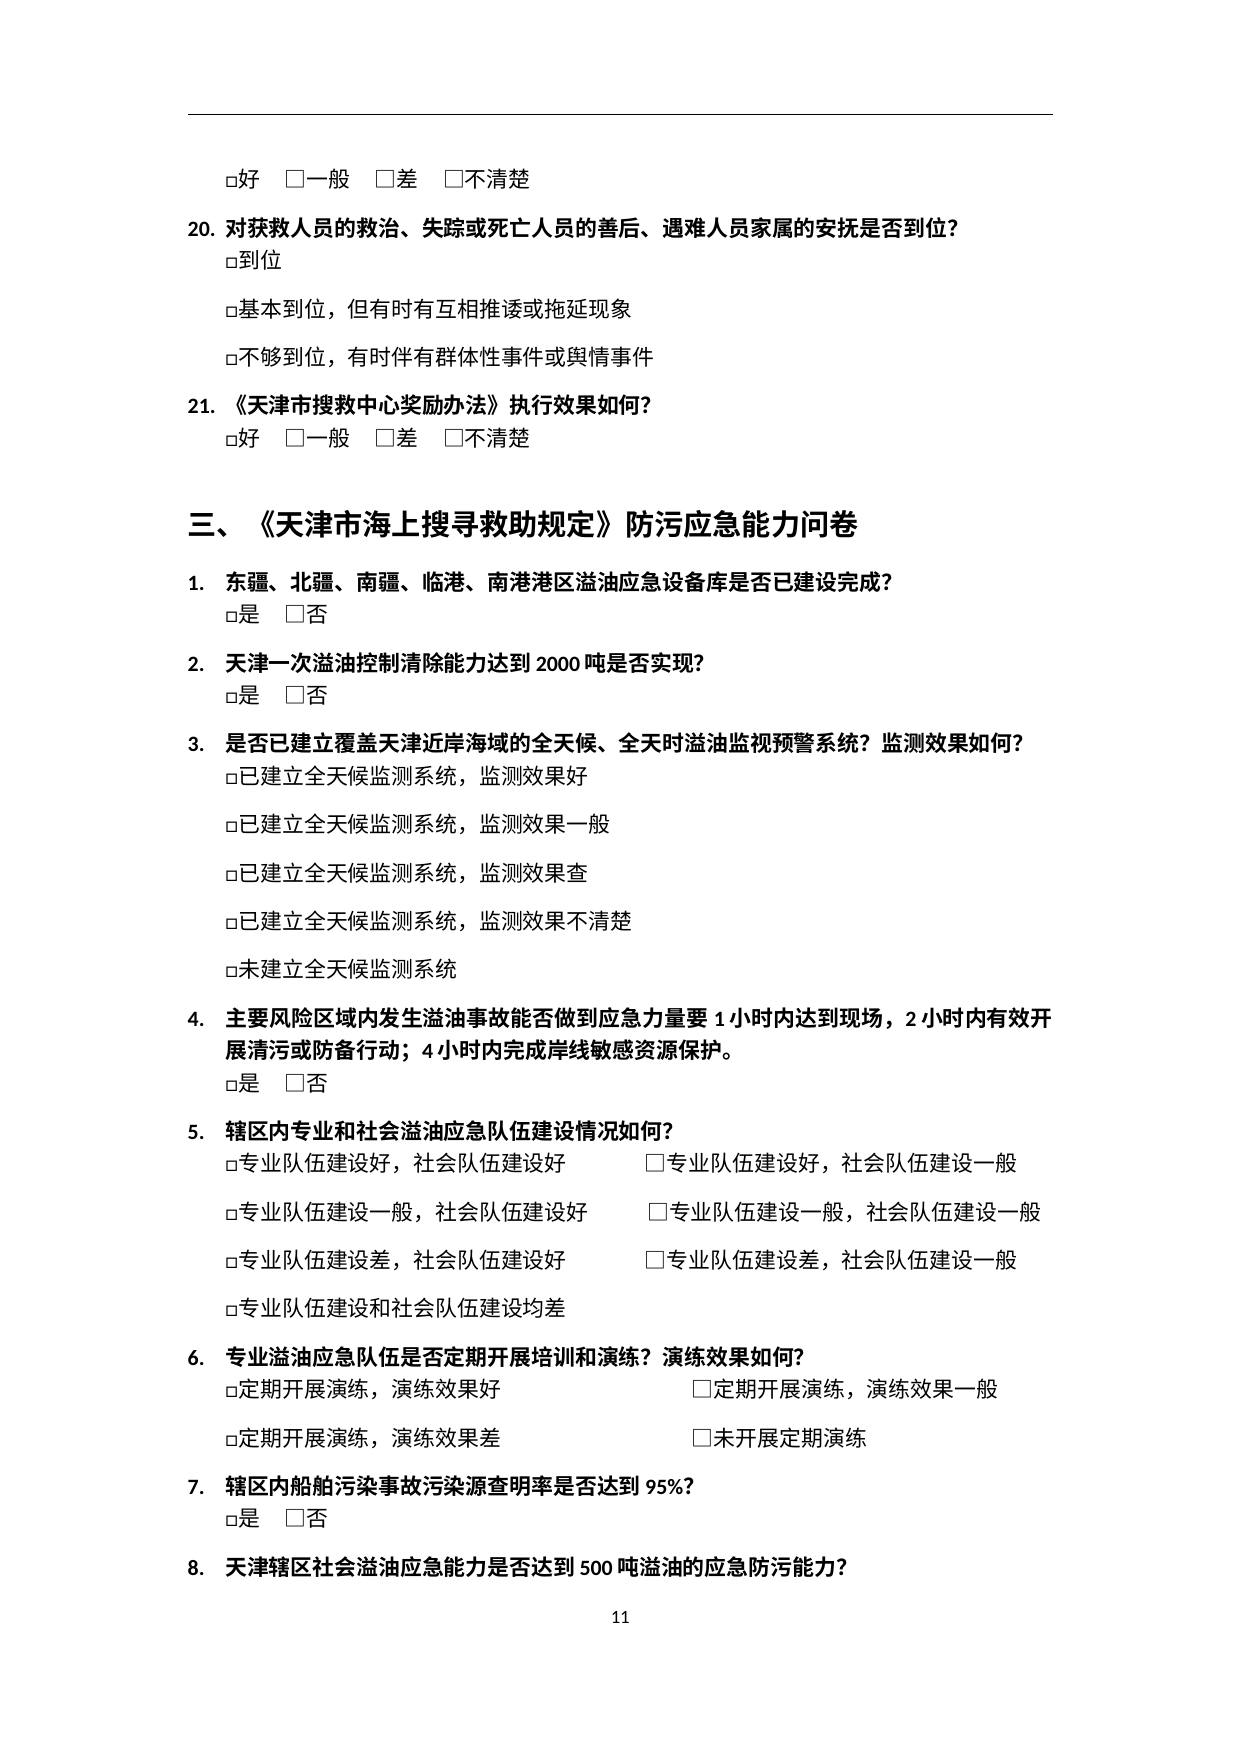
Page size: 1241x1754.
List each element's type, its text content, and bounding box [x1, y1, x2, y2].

text □定期开展演练，演练效果差 □未开展定期演练 [225, 1420, 1053, 1453]
text □基本到位，但有时有互相推诿或拖延现象 [225, 291, 1053, 324]
list 《天津市搜救中心奖励办法》执行效果如何？ [187, 388, 1053, 420]
text □已建立全天候监测系统，监测效果不清楚 [225, 903, 1053, 936]
list 天津一次溢油控制清除能力达到2000吨是否实现？ [187, 645, 1053, 678]
list 东疆、北疆、南疆、临港、南港港区溢油应急设备库是否已建设完成？ [187, 564, 1053, 597]
list 辖区内船舶污染事故污染源查明率是否达到95%？ [187, 1468, 1053, 1501]
list 专业溢油应急队伍是否定期开展培训和演练？演练效果如何？ [187, 1339, 1053, 1372]
text □专业队伍建设差，社会队伍建设好 □专业队伍建设差，社会队伍建设一般 [225, 1243, 1053, 1275]
list 天津辖区社会溢油应急能力是否达到500吨溢油的应急防污能力？ [187, 1549, 1053, 1582]
text □不够到位，有时伴有群体性事件或舆情事件 [225, 339, 1053, 372]
text □已建立全天候监测系统，监测效果查 [225, 855, 1053, 888]
text □好 □一般 □差 □不清楚 [225, 420, 1053, 453]
text □是 □否 [225, 678, 1053, 710]
text □已建立全天候监测系统，监测效果一般 [225, 807, 1053, 839]
text □是 □否 [225, 1065, 1053, 1098]
list 辖区内专业和社会溢油应急队伍建设情况如何？ [187, 1113, 1053, 1146]
text □定期开展演练，演练效果好 □定期开展演练，演练效果一般 [225, 1372, 1053, 1404]
text □专业队伍建设一般，社会队伍建设好 □专业队伍建设一般，社会队伍建设一般 [225, 1194, 1053, 1227]
text □专业队伍建设好，社会队伍建设好 □专业队伍建设好，社会队伍建设一般 [225, 1146, 1053, 1178]
text □好 □一般 □差 □不清楚 [225, 162, 1053, 194]
text □是 □否 [225, 597, 1053, 629]
text □未建立全天候监测系统 [225, 952, 1053, 984]
list 对获救人员的救治、失踪或死亡人员的善后、遇难人员家属的安抚是否到位？ [187, 210, 1053, 243]
text □到位 [225, 243, 1053, 275]
text 三、《天津市海上搜寻救助规定》防污应急能力问卷 [187, 501, 1053, 543]
text □已建立全天候监测系统，监测效果好 [225, 758, 1053, 791]
list 主要风险区域内发生溢油事故能否做到应急力量要1小时内达到现场，2小时内有效开展清污或防备行动；4小时内完成岸线敏感资源保护。 [187, 1000, 1053, 1065]
text □是 □否 [225, 1501, 1053, 1533]
list 是否已建立覆盖天津近岸海域的全天候、全天时溢油监视预警系统？监测效果如何？ [187, 726, 1053, 758]
text □专业队伍建设和社会队伍建设均差 [225, 1291, 1053, 1323]
